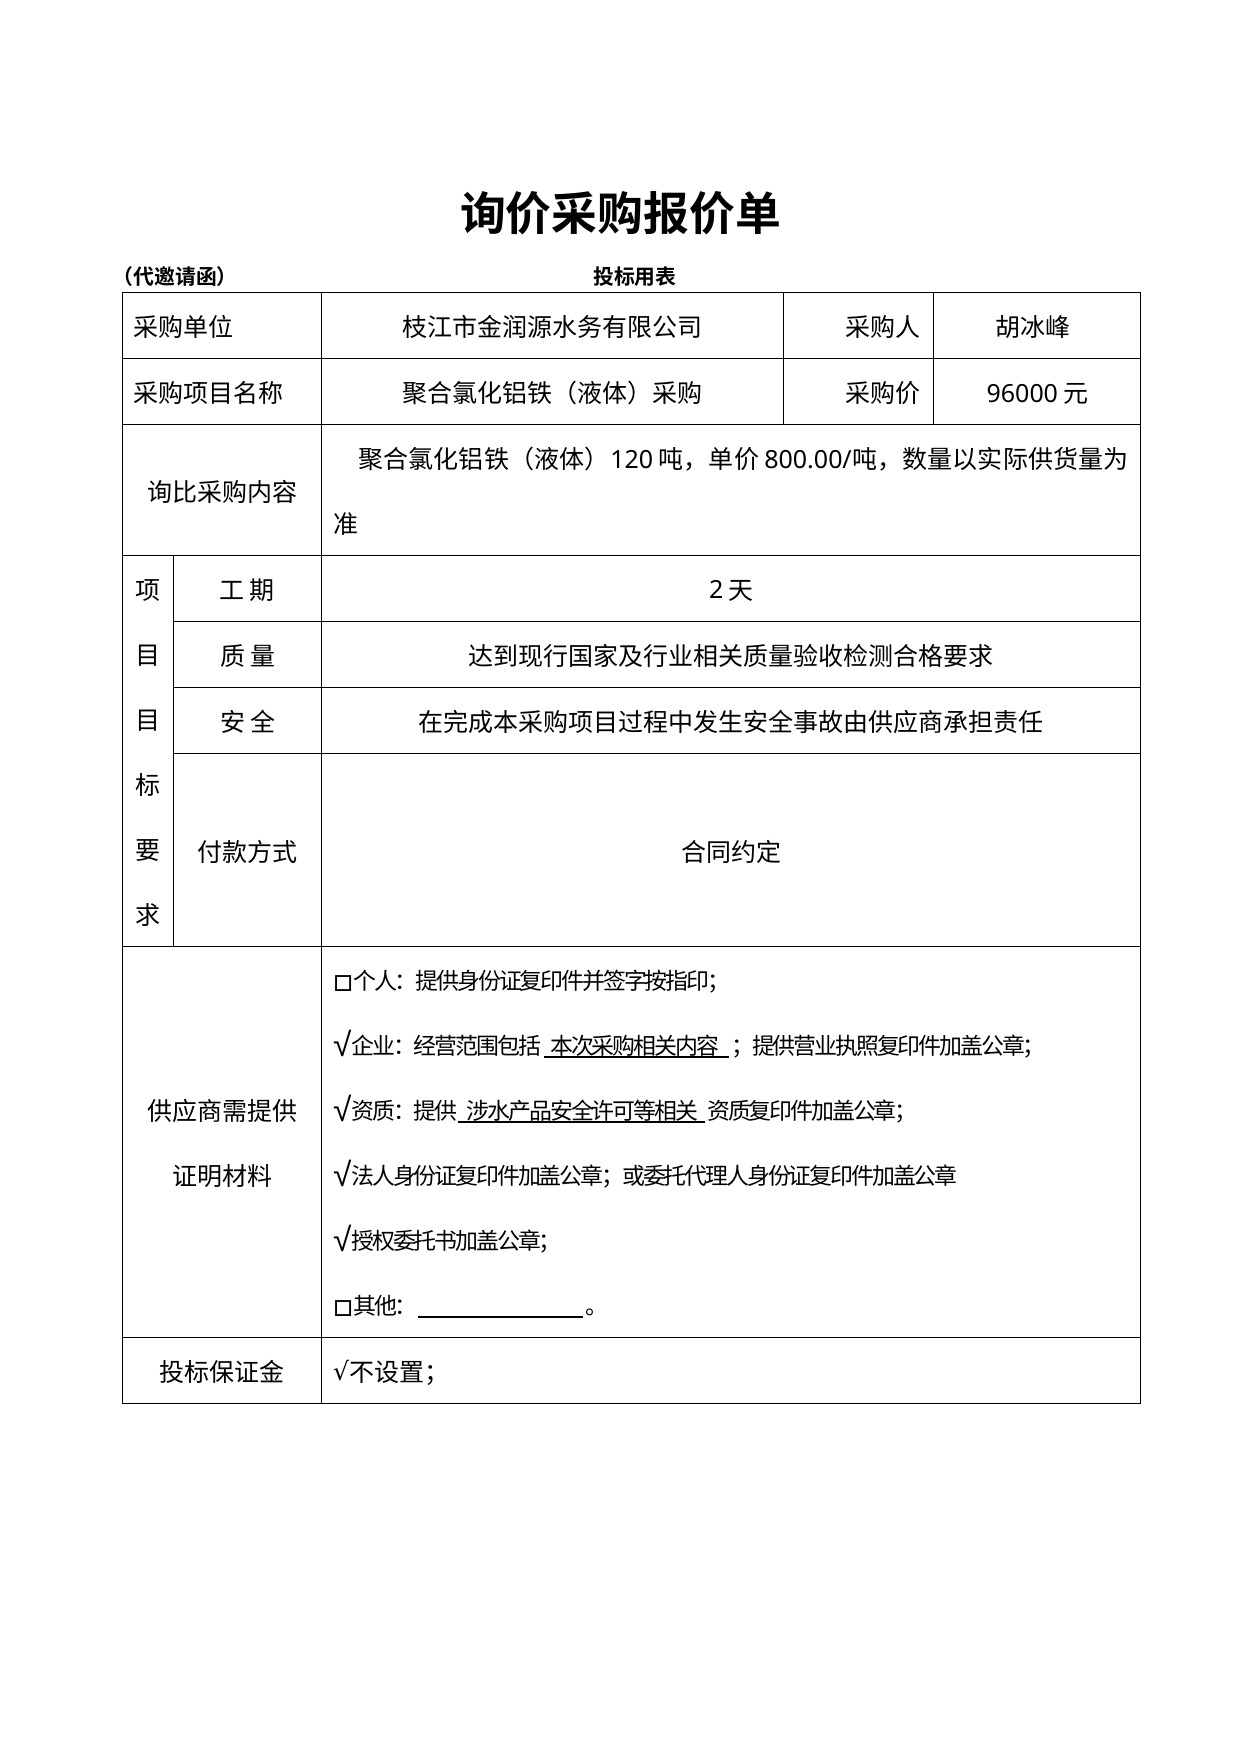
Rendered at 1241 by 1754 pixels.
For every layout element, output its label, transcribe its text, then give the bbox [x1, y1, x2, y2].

table_cell 合同约定 [322, 754, 1140, 946]
table_cell 聚合氯化铝铁（液体）120吨，单价800.00/吨，数量以实际供货量为准 [322, 425, 1140, 555]
table_cell 询比采购内容 [123, 425, 321, 555]
text （代邀请函） 投标用表 [112, 259, 1128, 292]
table_cell 投标保证金 [123, 1338, 321, 1403]
table_cell 聚合氯化铝铁（液体）采购 [322, 359, 783, 424]
table_cell 2天 [322, 556, 1140, 621]
table_header 采购单位 [123, 293, 321, 358]
table_cell 安 全 [174, 688, 321, 753]
table_cell √不设置； [322, 1338, 1140, 1403]
table_cell 达到现行国家及行业相关质量验收检测合格要求 [322, 622, 1140, 687]
table_cell □个人：提供身份证复印件并签字按指印； √企业：经营范围包括 本次采购相关内容 ；提供营业执照复印件加盖公章； √资质：提供 涉水产品安全许可等相关 资质复印件加盖公章； √法人身份证复印件加盖公章；或委托代理人身份证复印件加盖公章 √授权委托书加盖公章； □其他： 。 [322, 947, 1140, 1337]
table_header 胡冰峰 [934, 293, 1140, 358]
table_cell 工 期 [174, 556, 321, 621]
table_cell 采购价 [784, 359, 933, 424]
table_cell 供应商需提供 证明材料 [123, 947, 321, 1337]
table_header 采购人 [784, 293, 933, 358]
table_cell 质 量 [174, 622, 321, 687]
table_cell 在完成本采购项目过程中发生安全事故由供应商承担责任 [322, 688, 1140, 753]
text 询价采购报价单 [112, 162, 1128, 259]
table_cell 采购项目名称 [123, 359, 321, 424]
table_cell 项目目标要求 [123, 556, 173, 946]
table_header 枝江市金润源水务有限公司 [322, 293, 783, 358]
table_cell 付款方式 [174, 754, 321, 946]
table_cell 96000元 [934, 359, 1140, 424]
